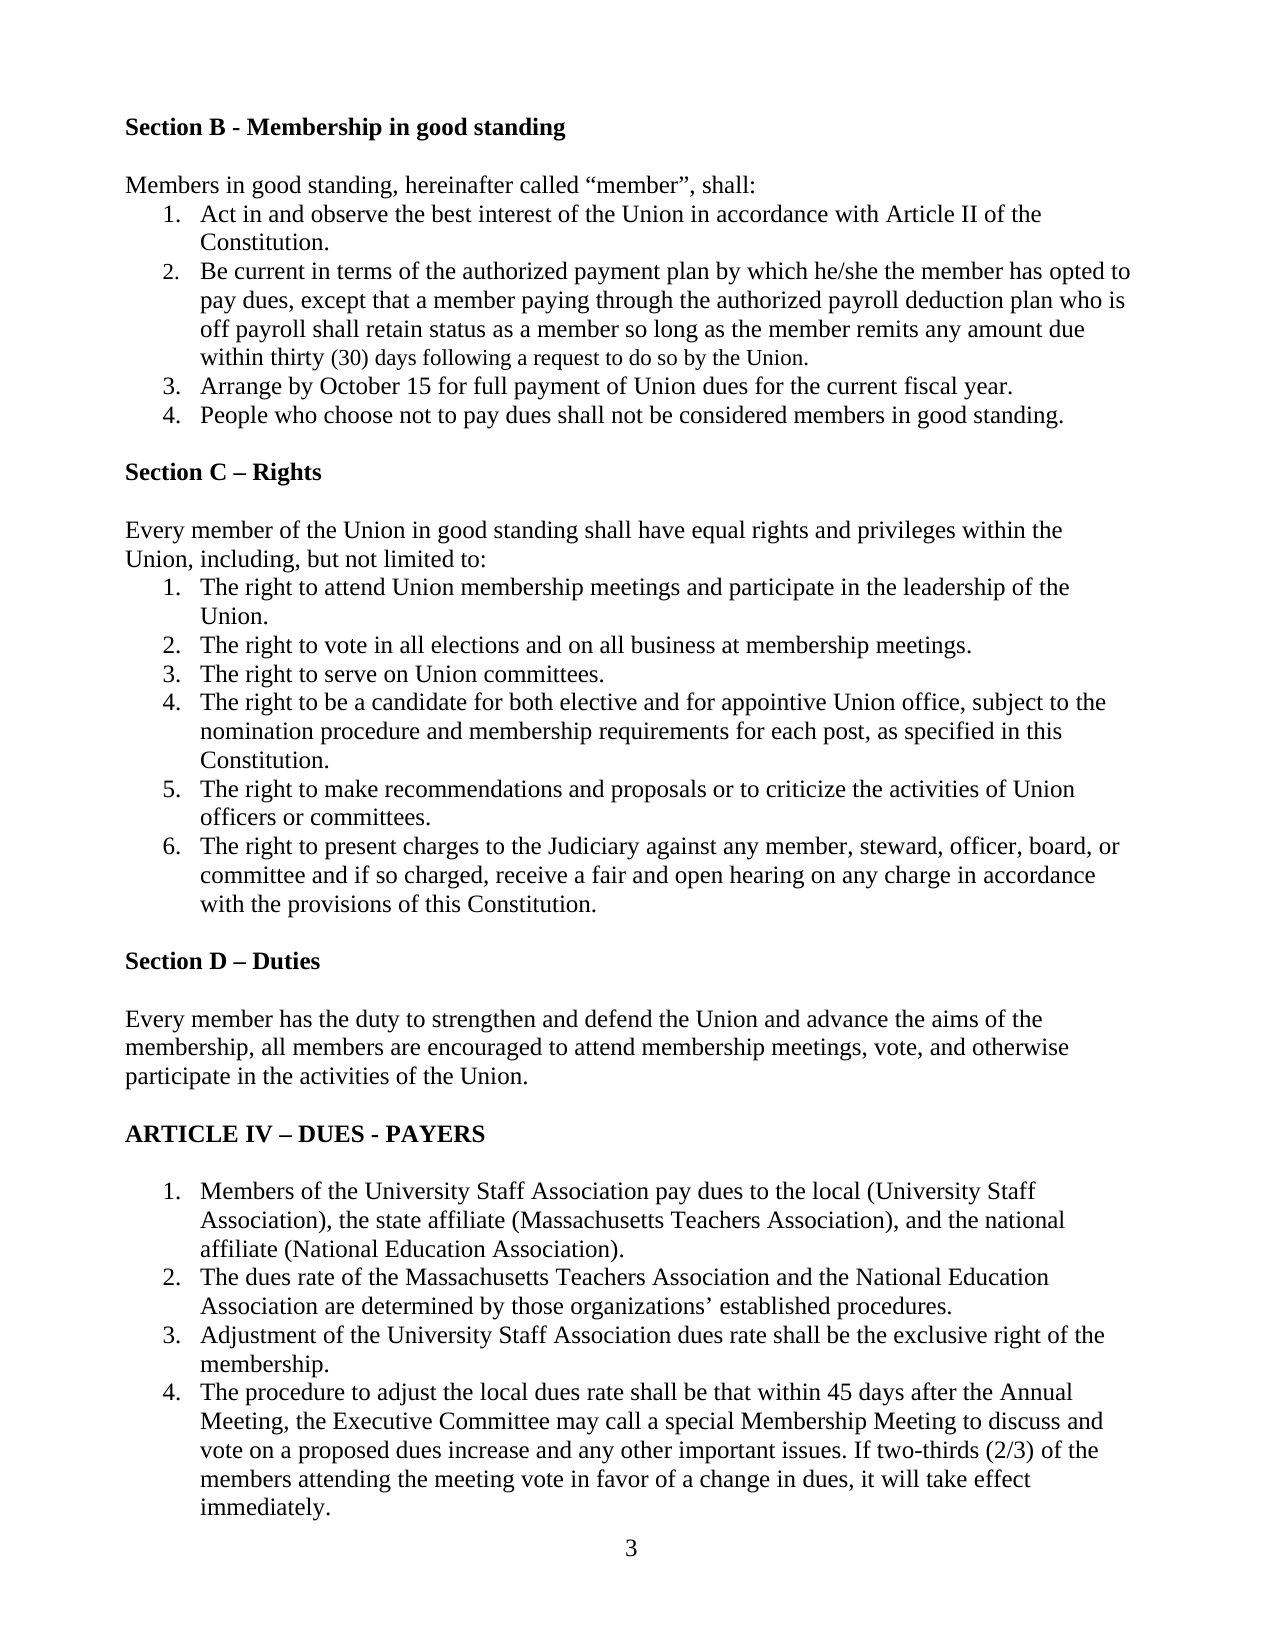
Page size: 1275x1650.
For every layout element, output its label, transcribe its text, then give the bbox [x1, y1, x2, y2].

list The right to be a candidate for both elective and for appointive Union office, subject to the nomination procedure and membership requirements for each post, as specified in this Constitution. [162, 687, 1149, 774]
list Act in and observe the best interest of the Union in accordance with Article II of the Constitution. [162, 199, 1091, 256]
subtitle ARTICLE IV – DUES - PAYERS [125, 1119, 1162, 1147]
list The right to attend Union membership meetings and participate in the leadership of the Union. [162, 572, 1120, 630]
list Be current in terms of the authorized payment plan by which he/she the member has opted to pay dues, except that a member paying through the authorized payroll deduction plan who is off payroll shall retain status as a member so long as the member remits any amount due within thirty (30) days following a request to do so by the Union. [162, 256, 1142, 371]
subtitle Section D – Duties [125, 946, 1162, 975]
text Every member of the Union in good standing shall have equal rights and privileges within the Union, including, but not limited to: [125, 515, 1115, 572]
list The right to serve on Union committees. [162, 659, 1162, 687]
subtitle Section C – Rights [125, 457, 1162, 486]
subtitle Section B - Membership in good standing [125, 112, 1162, 141]
list The right to vote in all elections and on all business at membership meetings. [162, 630, 1162, 659]
list Members of the University Staff Association pay dues to the local (University Staff Association), the state affiliate (Massachusetts Teachers Association), and the national affiliate (National Education Association). [162, 1176, 1116, 1262]
list People who choose not to pay dues shall not be considered members in good standing. [162, 400, 1117, 429]
text Every member has the duty to strengthen and defend the Union and advance the aims of the membership, all members are encouraged to attend membership meetings, vote, and otherwise participate in the activities of the Union. [125, 1004, 1119, 1090]
list Adjustment of the University Staff Association dues rate shall be the exclusive right of the membership. [162, 1320, 1119, 1377]
text Members in good standing, hereinafter called “member”, shall: [125, 170, 1162, 199]
list The right to make recommendations and proposals or to criticize the activities of Union officers or committees. [162, 774, 1126, 831]
list The right to present charges to the Judiciary against any member, steward, officer, board, or committee and if so charged, receive a fair and open hearing on any charge in accordance with the provisions of this Constitution. [162, 831, 1142, 917]
list The dues rate of the Massachusetts Teachers Association and the National Education Association are determined by those organizations’ established procedures. [162, 1262, 1099, 1320]
list The procedure to adjust the local dues rate shall be that within 45 days after the Annual Meeting, the Executive Committee may call a special Membership Meeting to discuss and vote on a proposed dues increase and any other important issues. If two-thirds (2/3) of the members attending the meeting vote in favor of a change in dues, it will take effect immediately. [162, 1377, 1144, 1521]
list Arrange by October 15 for full payment of Union dues for the current fiscal year. [162, 371, 1162, 400]
